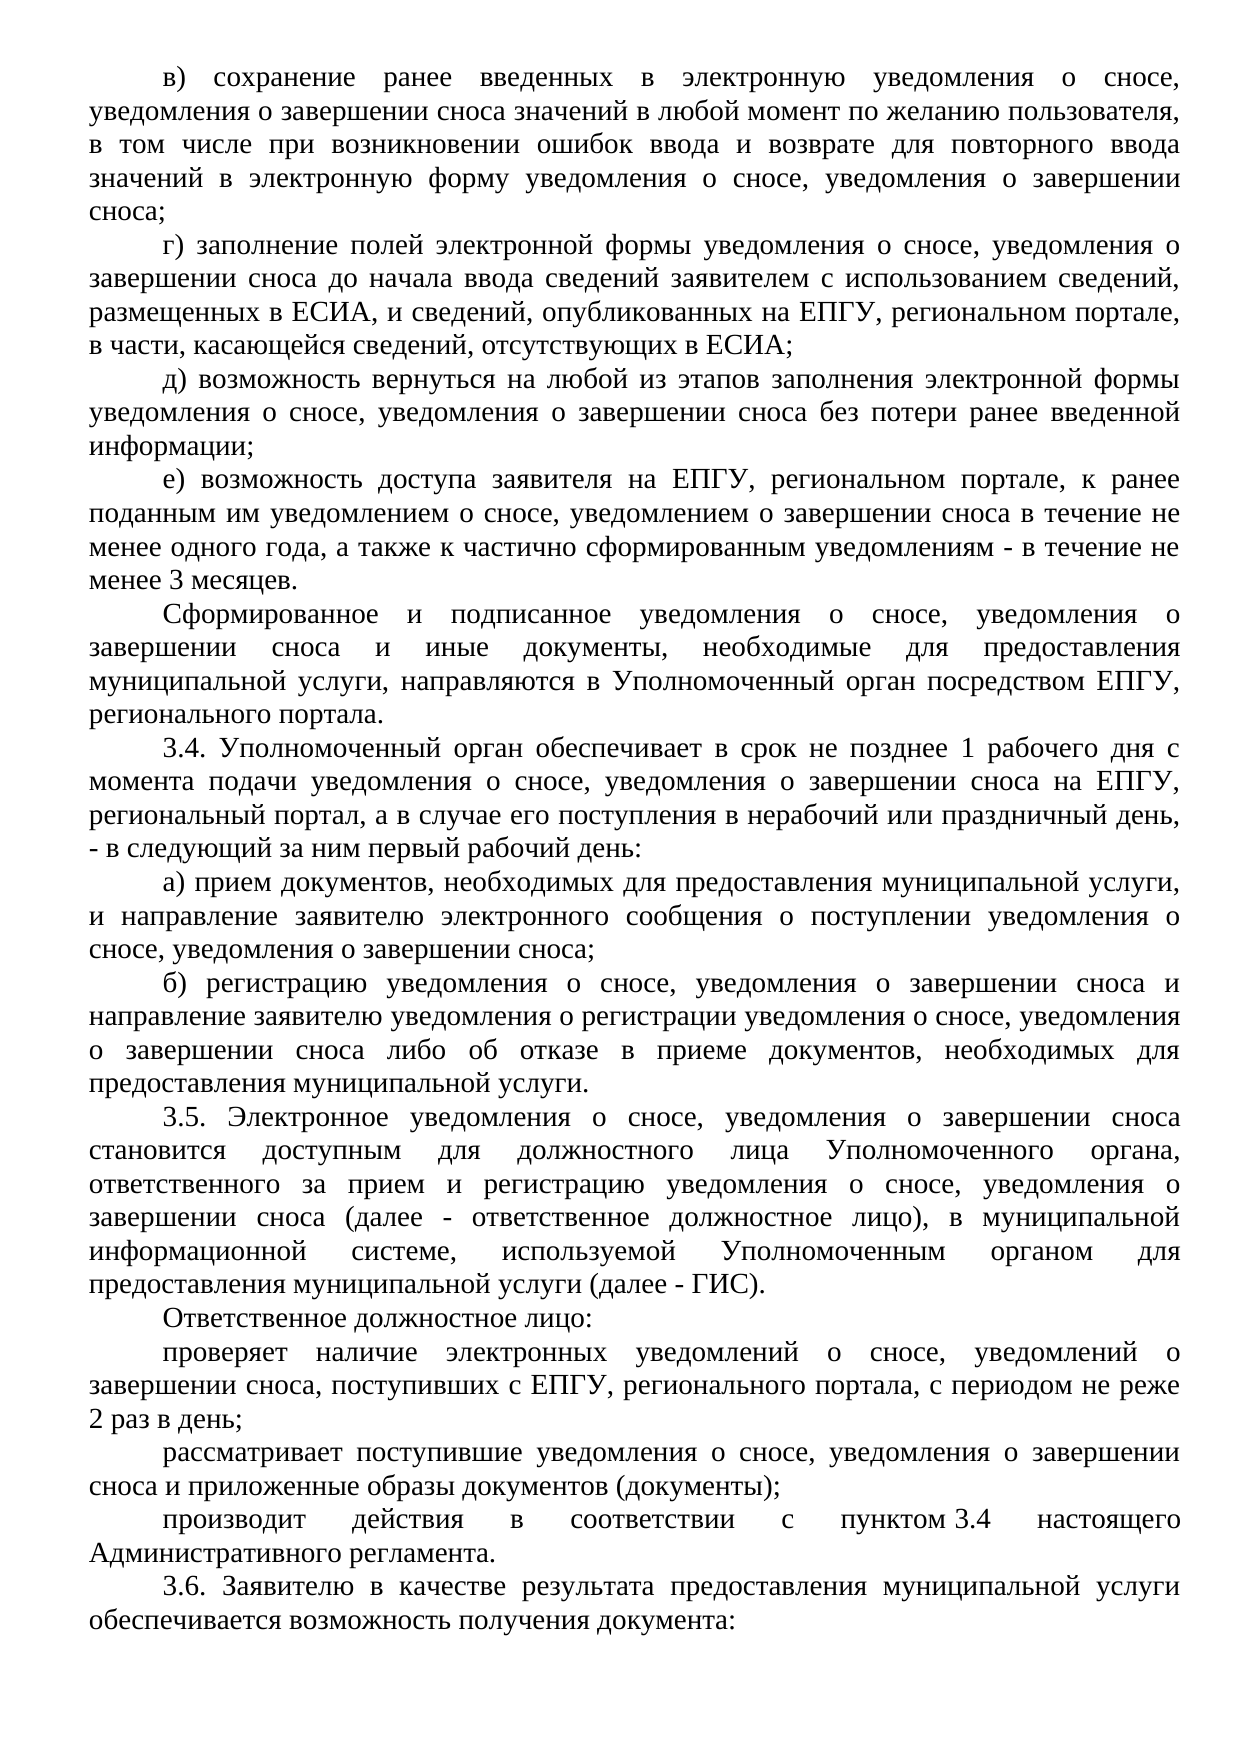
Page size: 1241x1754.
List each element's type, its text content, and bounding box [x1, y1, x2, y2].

text а) прием документов, необходимых для предоставления муниципальной услуги, и направление заявителю электронного сообщения о поступлении уведомления о сносе, уведомления о завершении сноса; [89, 864, 1181, 965]
text Ответственное должностное лицо: [89, 1300, 1181, 1334]
text д) возможность вернуться на любой из этапов заполнения электронной формы уведомления о сносе, уведомления о завершении сноса без потери ранее введенной информации; [89, 361, 1181, 462]
text проверяет наличие электронных уведомлений о сносе, уведомлений о завершении сноса, поступивших с ЕПГУ, регионального портала, с периодом не реже 2 раз в день; [89, 1334, 1181, 1434]
text 3.4. Уполномоченный орган обеспечивает в срок не позднее 1 рабочего дня с момента подачи уведомления о сносе, уведомления о завершении сноса на ЕПГУ, региональный портал, а в случае его поступления в нерабочий или праздничный день, - в следующий за ним первый рабочий день: [89, 730, 1181, 864]
text Сформированное и подписанное уведомления о сносе, уведомления о завершении сноса и иные документы, необходимые для предоставления муниципальной услуги, направляются в Уполномоченный орган посредством ЕПГУ, регионального портала. [89, 596, 1181, 730]
text 3.5. Электронное уведомления о сносе, уведомления о завершении сноса становится доступным для должностного лица Уполномоченного органа, ответственного за прием и регистрацию уведомления о сносе, уведомления о завершении сноса (далее - ответственное должностное лицо), в муниципальной информационной системе, используемой Уполномоченным органом для предоставления муниципальной услуги (далее - ГИС). [89, 1099, 1181, 1300]
text б) регистрацию уведомления о сносе, уведомления о завершении сноса и направление заявителю уведомления о регистрации уведомления о сносе, уведомления о завершении сноса либо об отказе в приеме документов, необходимых для предоставления муниципальной услуги. [89, 965, 1181, 1099]
text рассматривает поступившие уведомления о сносе, уведомления о завершении сноса и приложенные образы документов (документы); [89, 1434, 1181, 1501]
text 3.6. Заявителю в качестве результата предоставления муниципальной услуги обеспечивается возможность получения документа: [89, 1568, 1181, 1636]
text г) заполнение полей электронной формы уведомления о сносе, уведомления о завершении сноса до начала ввода сведений заявителем с использованием сведений, размещенных в ЕСИА, и сведений, опубликованных на ЕПГУ, региональном портале, в части, касающейся сведений, отсутствующих в ЕСИА; [89, 227, 1181, 361]
text е) возможность доступа заявителя на ЕПГУ, региональном портале, к ранее поданным им уведомлением о сносе, уведомлением о завершении сноса в течение не менее одного года, а также к частично сформированным уведомлениям - в течение не менее 3 месяцев. [89, 462, 1181, 596]
text в) сохранение ранее введенных в электронную уведомления о сносе, уведомления о завершении сноса значений в любой момент по желанию пользователя, в том числе при возникновении ошибок ввода и возврате для повторного ввода значений в электронную форму уведомления о сносе, уведомления о завершении сноса; [89, 59, 1181, 227]
text производит действия в соответствии с пунктом 3.4 настоящего Административного регламента. [89, 1501, 1181, 1568]
